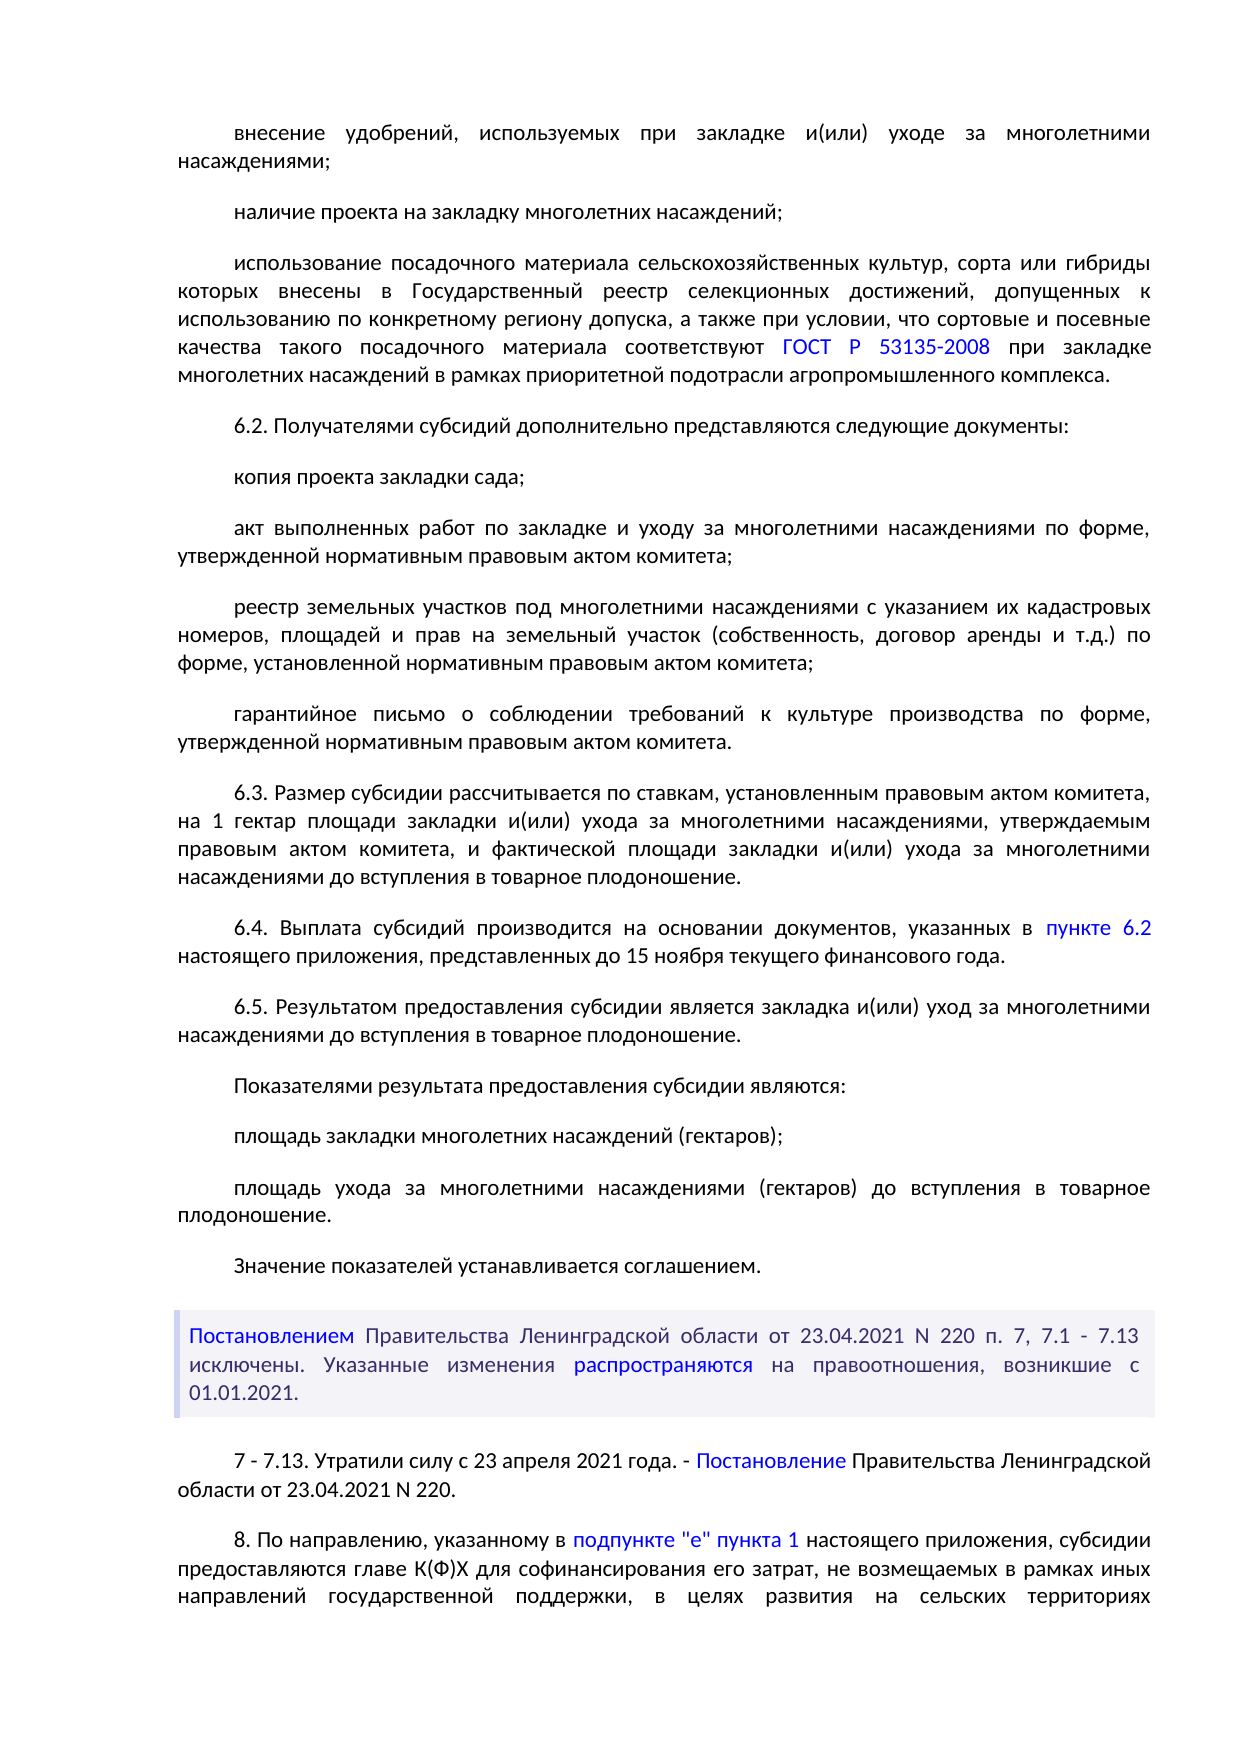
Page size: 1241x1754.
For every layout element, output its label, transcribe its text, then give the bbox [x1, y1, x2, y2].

text площадь закладки многолетних насаждений (гектаров); [177, 1122, 1152, 1150]
text 6.3. Размер субсидии рассчитывается по ставкам, установленным правовым актом комитета, на 1 гектар площади закладки и(или) ухода за многолетними насаждениями, утверждаемым правовым актом комитета, и фактической площади закладки и(или) ухода за многолетними насаждениями до вступления в товарное плодоношение. [177, 778, 1152, 890]
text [177, 1526, 1152, 1610]
text наличие проекта на закладку многолетних насаждений; [177, 197, 1152, 225]
text реестр земельных участков под многолетними насаждениями с указанием их кадастровых номеров, площадей и прав на земельный участок (собственность, договор аренды и т.д.) по форме, установленной нормативным правовым актом комитета; [177, 592, 1152, 676]
text внесение удобрений, используемых при закладке и(или) уходе за многолетними насаждениями; [177, 118, 1152, 174]
text Показателями результата предоставления субсидии являются: [177, 1071, 1152, 1099]
text гарантийное письмо о соблюдении требований к культуре производства по форме, утвержденной нормативным правовым актом комитета. [177, 699, 1152, 755]
text 6.2. Получателями субсидий дополнительно представляются следующие документы: [177, 411, 1152, 439]
text 7 - 7.13. Утратили силу с 23 апреля 2021 года. - Постановление Правительства Ленинградской области от 23.04.2021 N 220. [177, 1447, 1152, 1503]
text копия проекта закладки сада; [177, 462, 1152, 490]
text использование посадочного материала сельскохозяйственных культур, сорта или гибриды которых внесены в Государственный реестр селекционных достижений, допущенных к использованию по конкретному региону допуска, а также при условии, что сортовые и посевные качества такого посадочного материала соответствуют ГОСТ Р 53135-2008 при закладке многолетних насаждений в рамках приоритетной подотрасли агропромышленного комплекса. [177, 248, 1152, 388]
text Значение показателей устанавливается соглашением. [177, 1252, 1152, 1279]
text 6.4. Выплата субсидий производится на основании документов, указанных в пункте 6.2 настоящего приложения, представленных до 15 ноября текущего финансового года. [177, 913, 1152, 969]
text площадь ухода за многолетними насаждениями (гектаров) до вступления в товарное плодоношение. [177, 1173, 1152, 1229]
text 6.5. Результатом предоставления субсидии является закладка и(или) уход за многолетними насаждениями до вступления в товарное плодоношение. [177, 992, 1152, 1048]
text акт выполненных работ по закладке и уходу за многолетними насаждениями по форме, утвержденной нормативным правовым актом комитета; [177, 513, 1152, 569]
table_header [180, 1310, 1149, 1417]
